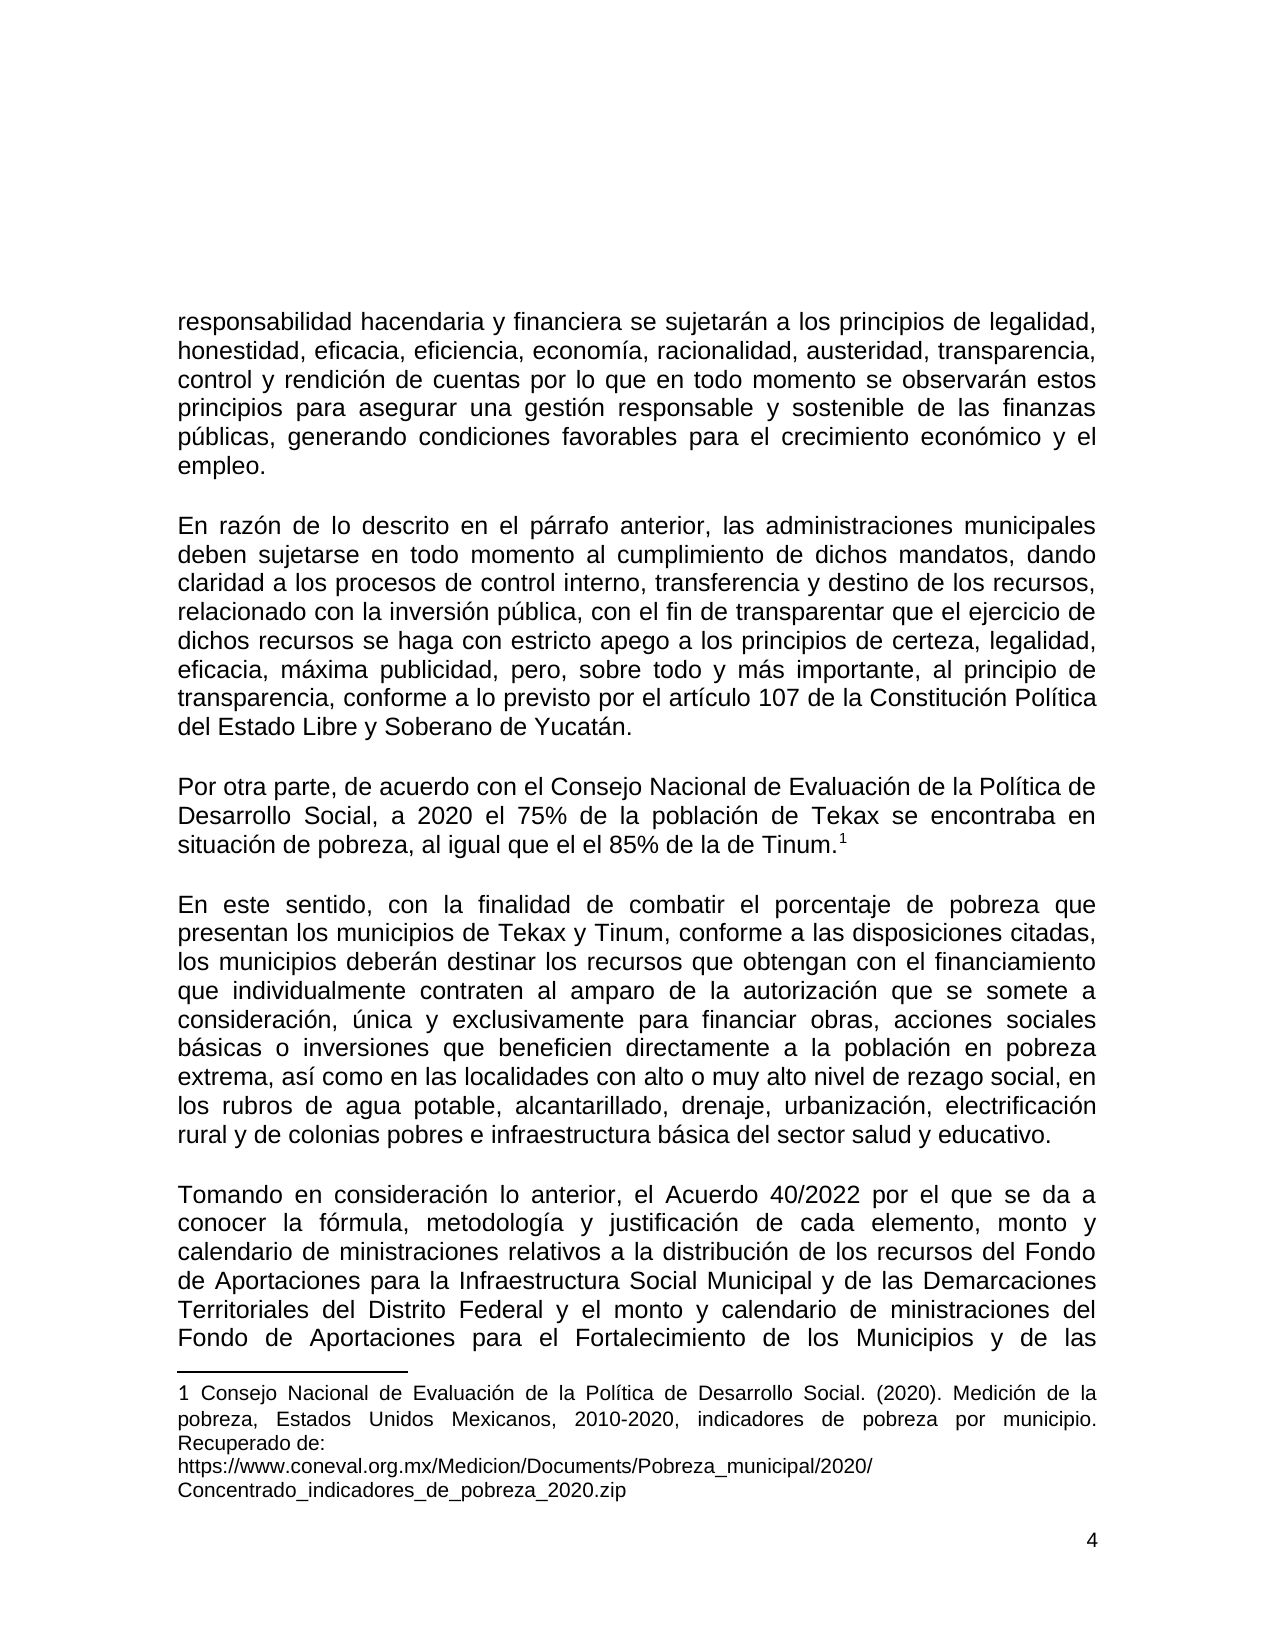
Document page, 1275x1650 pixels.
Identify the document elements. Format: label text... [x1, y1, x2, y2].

text Por otra parte, de acuerdo con el Consejo Nacional de Evaluación de la Política de Desarrollo Social, a 2020 el 75% de la población de Tekax se encontraba en situación de pobreza, al igual que el el 85% de la de Tinum. [177, 772, 1098, 858]
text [177, 1179, 1098, 1352]
text En razón de lo descrito en el párrafo anterior, las administraciones municipales deben sujetarse en todo momento al cumplimiento de dichos mandatos, dando claridad a los procesos de control interno, transferencia y destino de los recursos, relacionado con la inversión pública, con el fin de transparentar que el ejercicio de dichos recursos se haga con estricto apego a los principios de certeza, legalidad, eficacia, máxima publicidad, pero, sobre todo y más importante, al principio de transparencia, conforme a lo previsto por el artículo 107 de la Constitución Política del Estado Libre y Soberano de Yucatán. [177, 511, 1098, 741]
text En este sentido, con la finalidad de combatir el porcentaje de pobreza que presentan los municipios de Tekax y Tinum, conforme a las disposiciones citadas, los municipios deberán destinar los recursos que obtengan con el financiamiento que individualmente contraten al amparo de la autorización que se somete a consideración, única y exclusivamente para financiar obras, acciones sociales básicas o inversiones que beneficien directamente a la población en pobreza extrema, así como en las localidades con alto o muy alto nivel de rezago social, en los rubros de agua potable, alcantarillado, drenaje, urbanización, electrificación rural y de colonias pobres e infraestructura básica del sector salud y educativo. [177, 889, 1098, 1148]
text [177, 307, 1098, 479]
